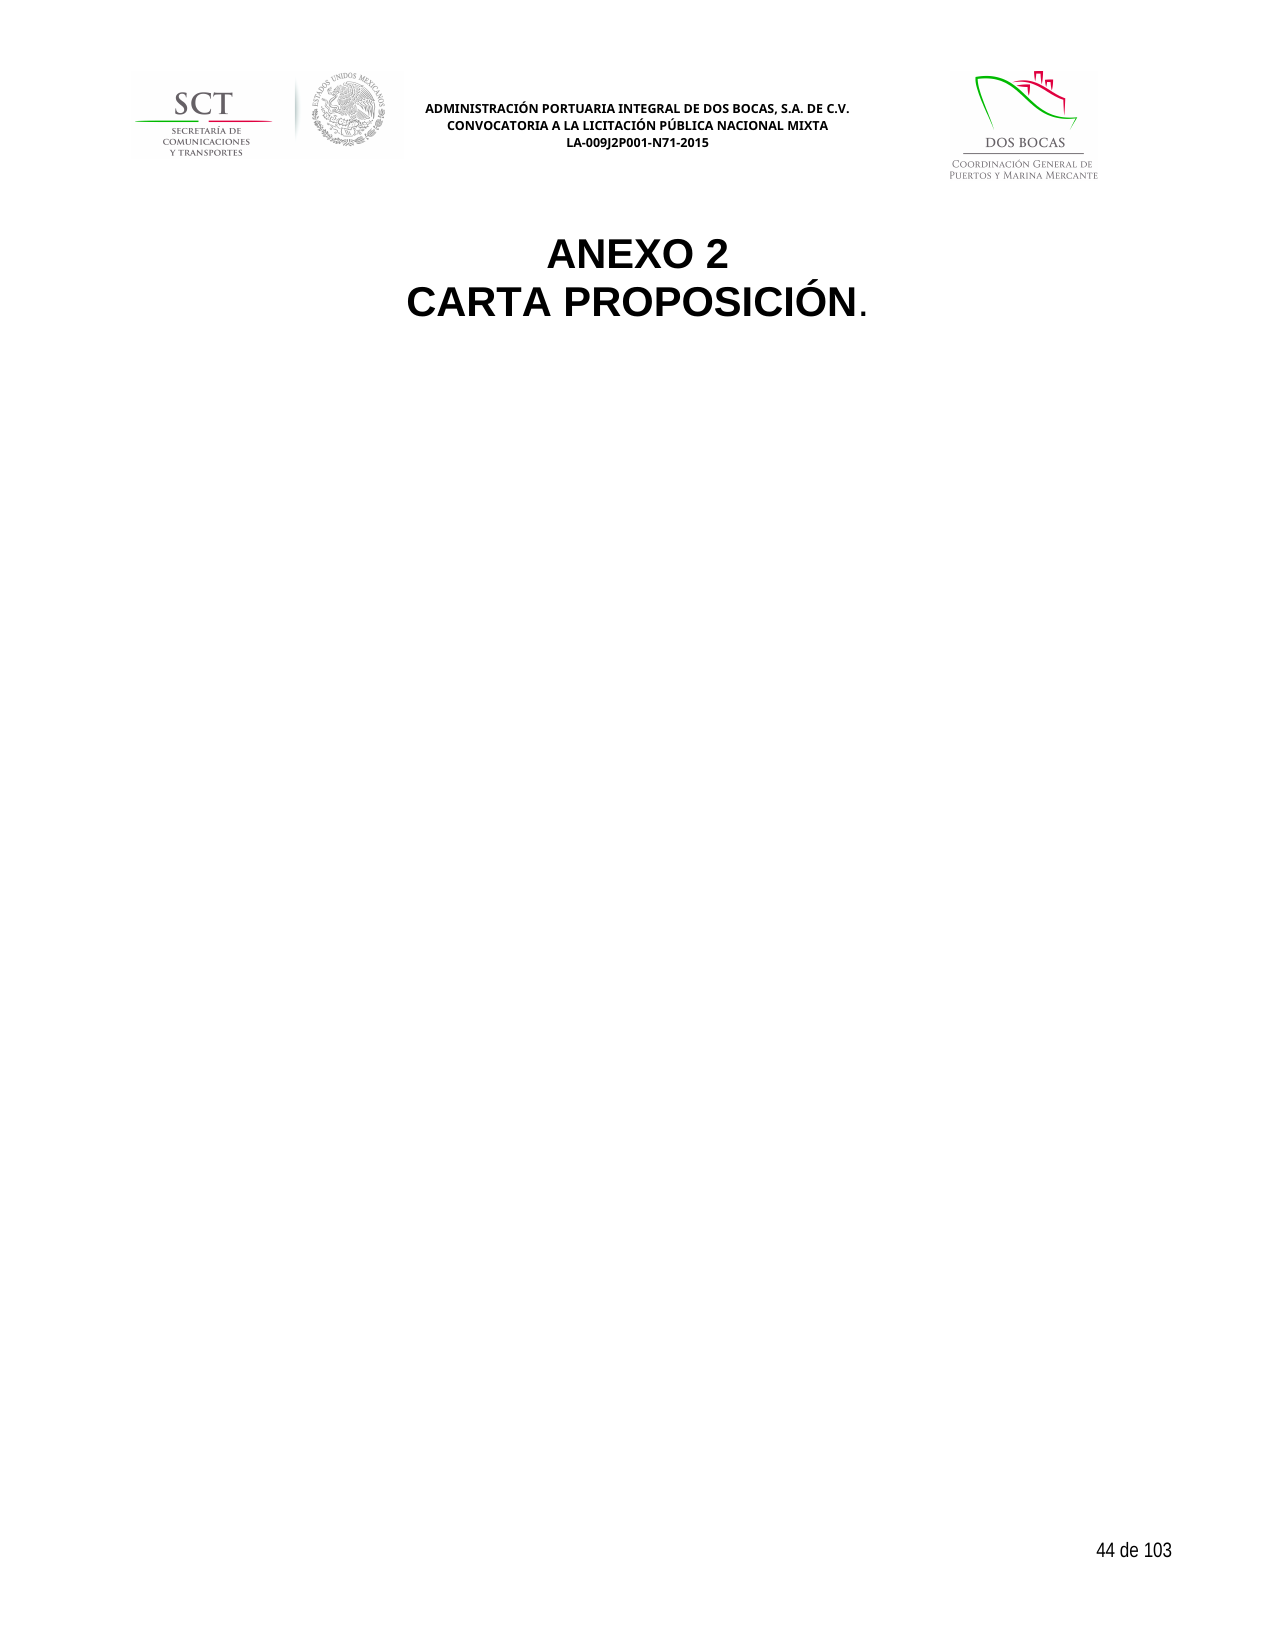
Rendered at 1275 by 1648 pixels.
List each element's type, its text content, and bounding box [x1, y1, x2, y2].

text CARTA PROPOSICIÓN. [118, 277, 1157, 325]
text ANEXO 2 [118, 229, 1157, 277]
picture [131, 71, 405, 159]
picture [950, 71, 1098, 181]
